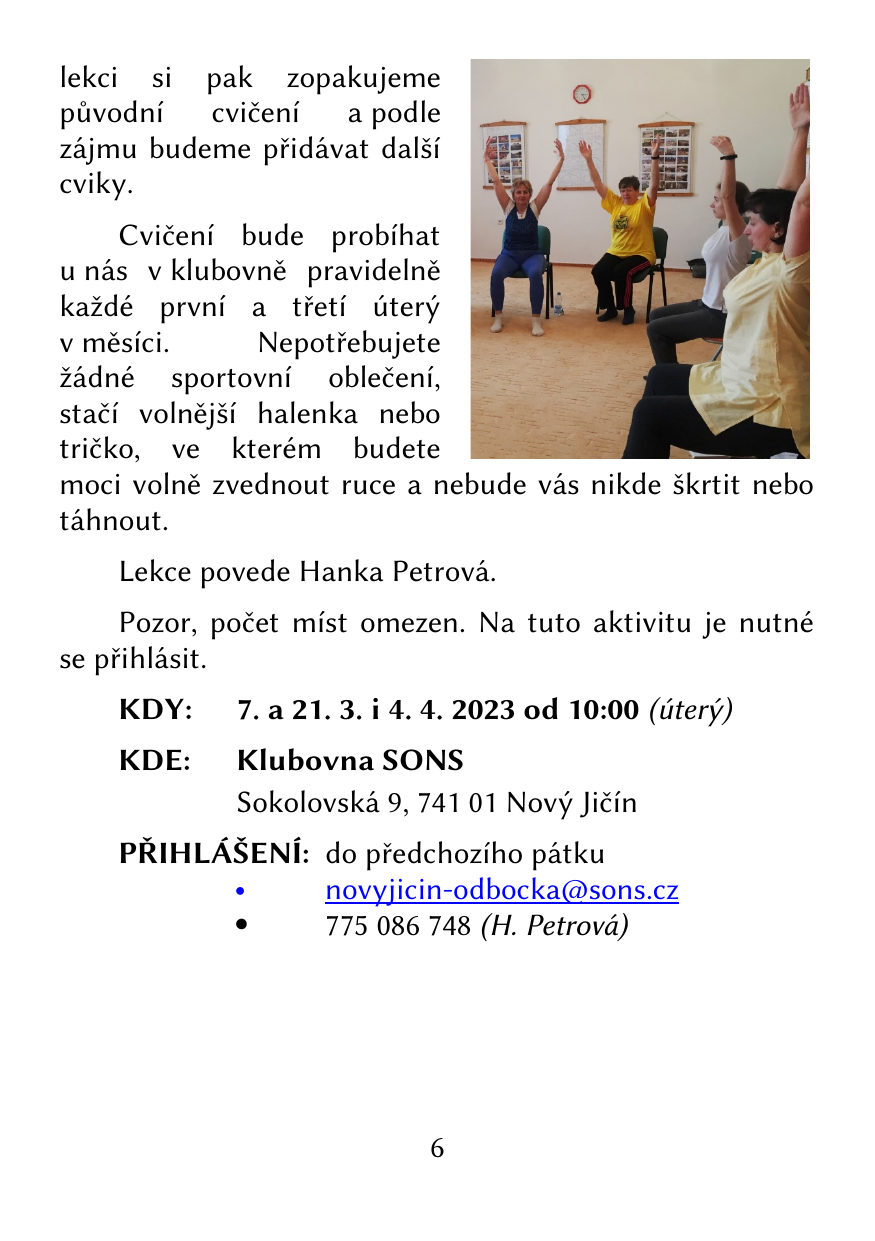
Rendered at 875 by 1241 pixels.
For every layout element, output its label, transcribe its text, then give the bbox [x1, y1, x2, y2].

text KDY: 7. a 21. 3. i 4. 4. 2023 od 10:00 (úterý) [59, 692, 815, 727]
list 775 086 748 (H. Petrová) [236, 907, 815, 943]
text Pozor, počet míst omezen. Na tuto aktivitu je nutné se přihlásit. [59, 605, 815, 676]
list novyjicin-odbocka@sons.cz [236, 872, 815, 907]
text Cvičení bude probíhat u nás v klubovně pravidelně každé první a třetí úterý v měsíci. Nepotřebujete žádné sportovní oblečení, stačí volnější halenka nebo tričko, ve kterém budete moci volně zvednout ruce a nebude vás nikde škrtit nebo táhnout. [59, 217, 815, 538]
picture [469, 59, 810, 457]
text KDE: Klubovna SONS [96, 743, 815, 778]
text Lekce povede Hanka Petrová. [59, 553, 815, 589]
text Sokolovská 9, 741 01 Nový Jičín [96, 785, 815, 820]
text PŘIHLÁŠENÍ: do předchozího pátku [96, 836, 815, 872]
